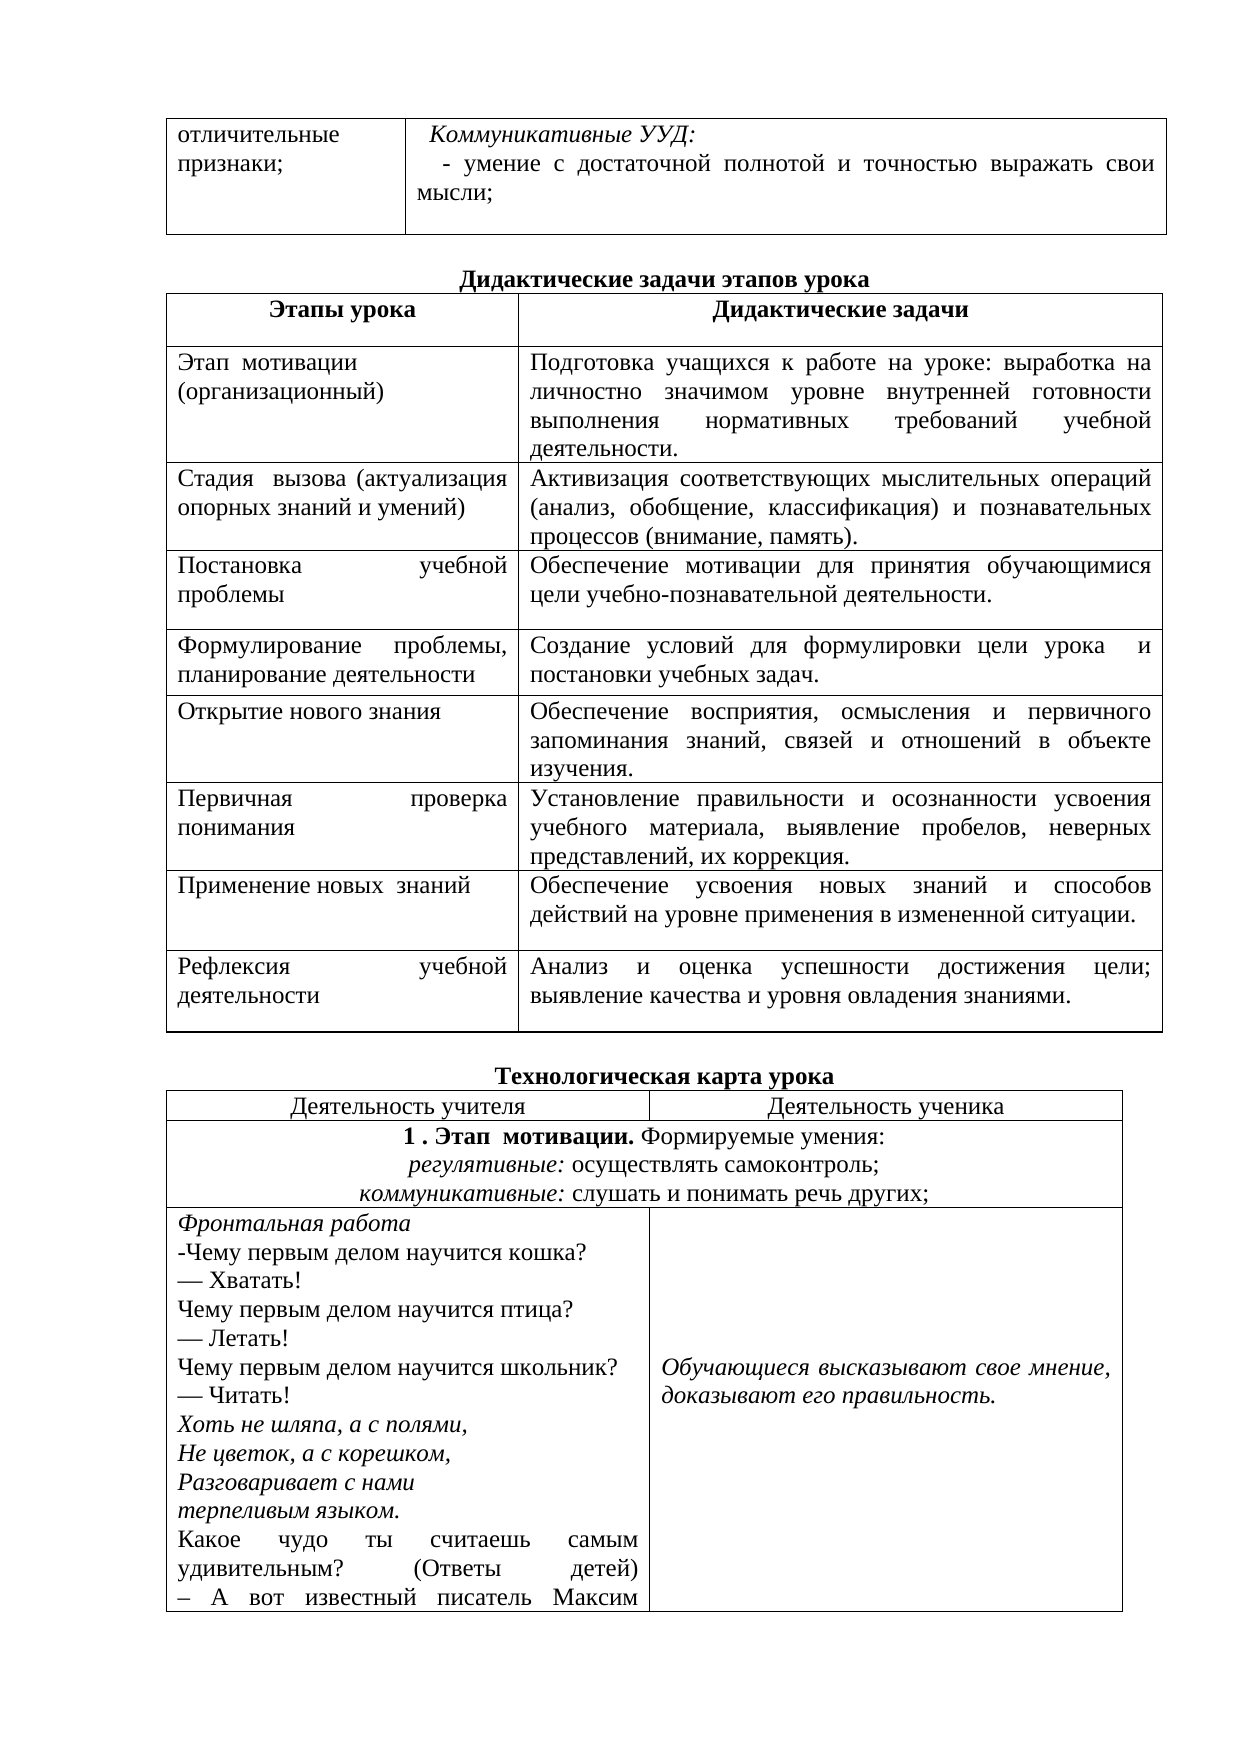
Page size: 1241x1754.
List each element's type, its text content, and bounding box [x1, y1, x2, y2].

table_header Дидактические задачи [519, 294, 1162, 346]
table_header Деятельность ученика [650, 1091, 1122, 1120]
table_header Этапы урока [167, 294, 518, 346]
table_cell Обеспечение восприятия, осмысления и первичного запоминания знаний, связей и отношений в объекте изучения. [519, 696, 1162, 782]
table_cell Установление правильности и осознанности усвоения учебного материала, выявление пробелов, неверных представлений, их коррекция. [519, 783, 1162, 869]
table_cell 1 . Этап мотивации. Формируемые умения: регулятивные: осуществлять самоконтроль; коммуникативные: слушать и понимать речь других; [167, 1121, 1122, 1207]
table_cell Применение новых знаний [167, 871, 518, 950]
table_cell Активизация соответствующих мыслительных операций (анализ, обобщение, классификация) и познавательных процессов (внимание, память). [519, 463, 1162, 549]
table_cell Первичная проверка понимания [167, 783, 518, 869]
table_cell Анализ и оценка успешности достижения цели; выявление качества и уровня овладения знаниями. [519, 951, 1162, 1031]
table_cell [167, 1208, 649, 1611]
table_cell Стадия вызова (актуализация опорных знаний и умений) [167, 463, 518, 549]
table_cell Этап мотивации (организационный) [167, 347, 518, 462]
table_cell Подготовка учащихся к работе на уроке: выработка на личностно значимом уровне внутренней готовности выполнения нормативных требований учебной деятельности. [519, 347, 1162, 462]
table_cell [650, 1208, 1122, 1611]
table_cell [167, 119, 405, 234]
table_cell Формулирование проблемы, планирование деятельности [167, 630, 518, 695]
text Технологическая карта урока [177, 1061, 1152, 1090]
table_cell Открытие нового знания [167, 696, 518, 782]
text Дидактические задачи этапов урока [177, 264, 1152, 293]
table_cell Обеспечение мотивации для принятия обучающимися цели учебно-познавательной деятельности. [519, 551, 1162, 629]
table_cell Рефлексия учебной деятельности [167, 951, 518, 1031]
table_cell Создание условий для формулировки цели урока и постановки учебных задач. [519, 630, 1162, 695]
table_cell Обеспечение усвоения новых знаний и способов действий на уровне применения в измененной ситуации. [519, 871, 1162, 950]
table_cell Постановка учебной проблемы [167, 551, 518, 629]
table_header Деятельность учителя [167, 1091, 649, 1120]
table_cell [406, 119, 1166, 234]
